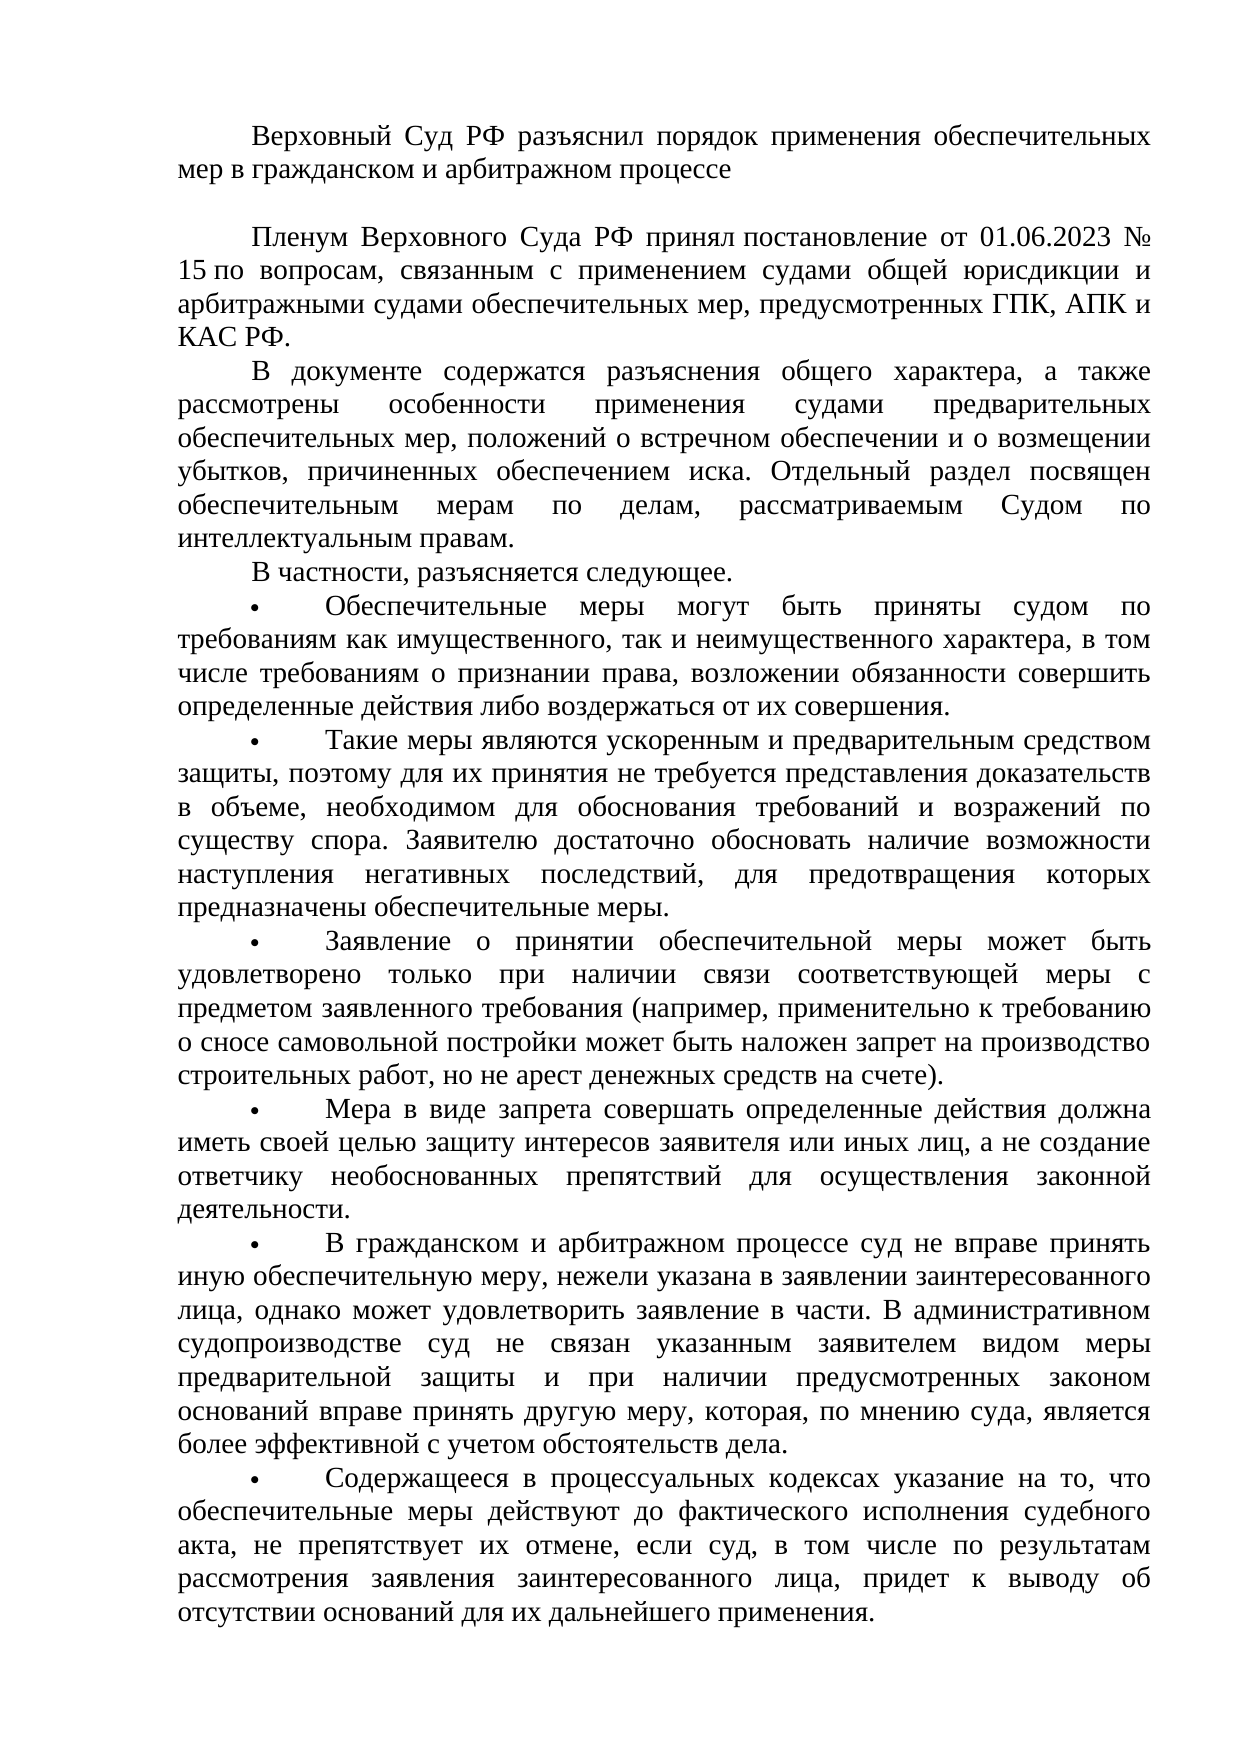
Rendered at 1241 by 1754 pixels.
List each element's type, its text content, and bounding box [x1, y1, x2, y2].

text В частности, разъясняется следующее. [177, 554, 1152, 588]
text Пленум Верховного Суда РФ принял постановление от 01.06.2023 № 15 по вопросам, связанным с применением судами общей юрисдикции и арбитражными судами обеспечительных мер, предусмотренных ГПК, АПК и КАС РФ. [177, 219, 1152, 353]
list Такие меры являются ускоренным и предварительным средством защиты, поэтому для их принятия не требуется представления доказательств в объеме, необходимом для обоснования требований и возражений по существу спора. Заявителю достаточно обосновать наличие возможности наступления негативных последствий, для предотвращения которых предназначены обеспечительные меры. [177, 722, 1152, 923]
text В документе содержатся разъяснения общего характера, а также рассмотрены особенности применения судами предварительных обеспечительных мер, положений о встречном обеспечении и о возмещении убытков, причиненных обеспечением иска. Отдельный раздел посвящен обеспечительным мерам по делам, рассматриваемым Судом по интеллектуальным правам. [177, 353, 1152, 554]
list В гражданском и арбитражном процессе суд не вправе принять иную обеспечительную меру, нежели указана в заявлении заинтересованного лица, однако может удовлетворить заявление в части. В административном судопроизводстве суд не связан указанным заявителем видом меры предварительной защиты и при наличии предусмотренных законом оснований вправе принять другую меру, которая, по мнению суда, является более эффективной с учетом обстоятельств дела. [177, 1225, 1152, 1460]
list Заявление о принятии обеспечительной меры может быть удовлетворено только при наличии связи соответствующей меры с предметом заявленного требования (например, применительно к требованию о сносе самовольной постройки может быть наложен запрет на производство строительных работ, но не арест денежных средств на счете). [177, 923, 1152, 1091]
list Содержащееся в процессуальных кодексах указание на то, что обеспечительные меры действуют до фактического исполнения судебного акта, не препятствует их отмене, если суд, в том числе по результатам рассмотрения заявления заинтересованного лица, придет к выводу об отсутствии оснований для их дальнейшего применения. [177, 1460, 1152, 1627]
list Обеспечительные меры могут быть приняты судом по требованиям как имущественного, так и неимущественного характера, в том числе требованиям о признании права, возложении обязанности совершить определенные действия либо воздержаться от их совершения. [177, 588, 1152, 722]
list Мера в виде запрета совершать определенные действия должна иметь своей целью защиту интересов заявителя или иных лиц, а не создание ответчику необоснованных препятствий для осуществления законной деятельности. [177, 1091, 1152, 1225]
text Верховный Суд РФ разъяснил порядок применения обеспечительных мер в гражданском и арбитражном процессе [177, 118, 1152, 185]
